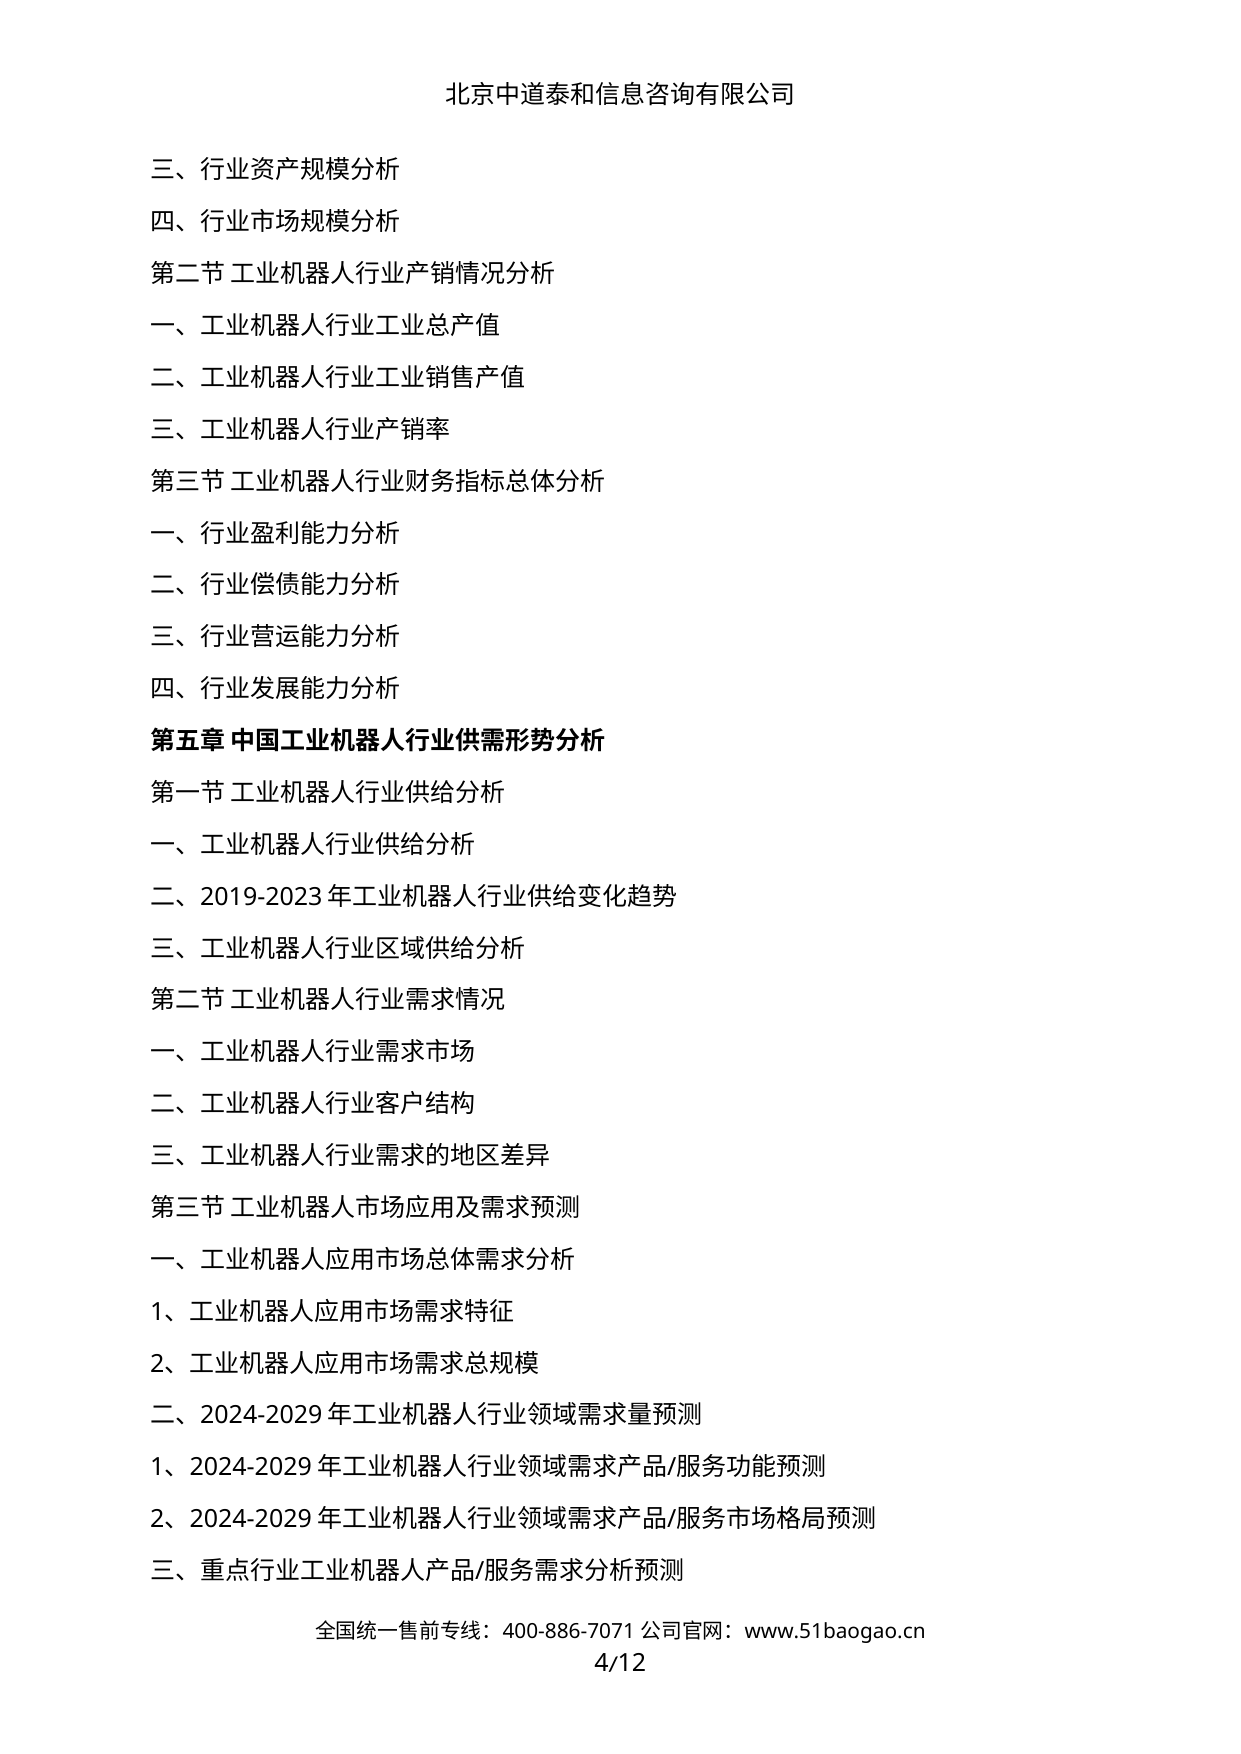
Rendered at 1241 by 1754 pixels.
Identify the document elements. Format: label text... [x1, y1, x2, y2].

text 2、2024-2029年工业机器人行业领域需求产品/服务市场格局预测 [150, 1499, 1090, 1535]
text 一、行业盈利能力分析 [150, 513, 1090, 549]
text 第二节 工业机器人行业需求情况 [150, 980, 1090, 1016]
text 二、2024-2029年工业机器人行业领域需求量预测 [150, 1395, 1090, 1431]
text 一、工业机器人行业供给分析 [150, 824, 1090, 861]
text 三、行业营运能力分析 [150, 617, 1090, 653]
text 第二节 工业机器人行业产销情况分析 [150, 254, 1090, 290]
text 四、行业市场规模分析 [150, 202, 1090, 238]
text 1、工业机器人应用市场需求特征 [150, 1291, 1090, 1327]
text 一、工业机器人应用市场总体需求分析 [150, 1239, 1090, 1276]
text 四、行业发展能力分析 [150, 669, 1090, 705]
text 三、工业机器人行业需求的地区差异 [150, 1136, 1090, 1172]
text 第三节 工业机器人市场应用及需求预测 [150, 1187, 1090, 1224]
text 三、行业资产规模分析 [150, 150, 1090, 186]
text 第一节 工业机器人行业供给分析 [150, 772, 1090, 809]
text 二、工业机器人行业工业销售产值 [150, 357, 1090, 394]
text 三、工业机器人行业产销率 [150, 409, 1090, 446]
text 第三节 工业机器人行业财务指标总体分析 [150, 461, 1090, 497]
text 三、工业机器人行业区域供给分析 [150, 928, 1090, 964]
text 二、2019-2023年工业机器人行业供给变化趋势 [150, 876, 1090, 912]
text 1、2024-2029年工业机器人行业领域需求产品/服务功能预测 [150, 1447, 1090, 1483]
text 2、工业机器人应用市场需求总规模 [150, 1343, 1090, 1379]
text 一、工业机器人行业工业总产值 [150, 306, 1090, 342]
text 三、重点行业工业机器人产品/服务需求分析预测 [150, 1551, 1090, 1587]
text 二、工业机器人行业客户结构 [150, 1084, 1090, 1120]
text 二、行业偿债能力分析 [150, 565, 1090, 601]
text 一、工业机器人行业需求市场 [150, 1032, 1090, 1068]
text 第五章 中国工业机器人行业供需形势分析 [150, 721, 1090, 757]
